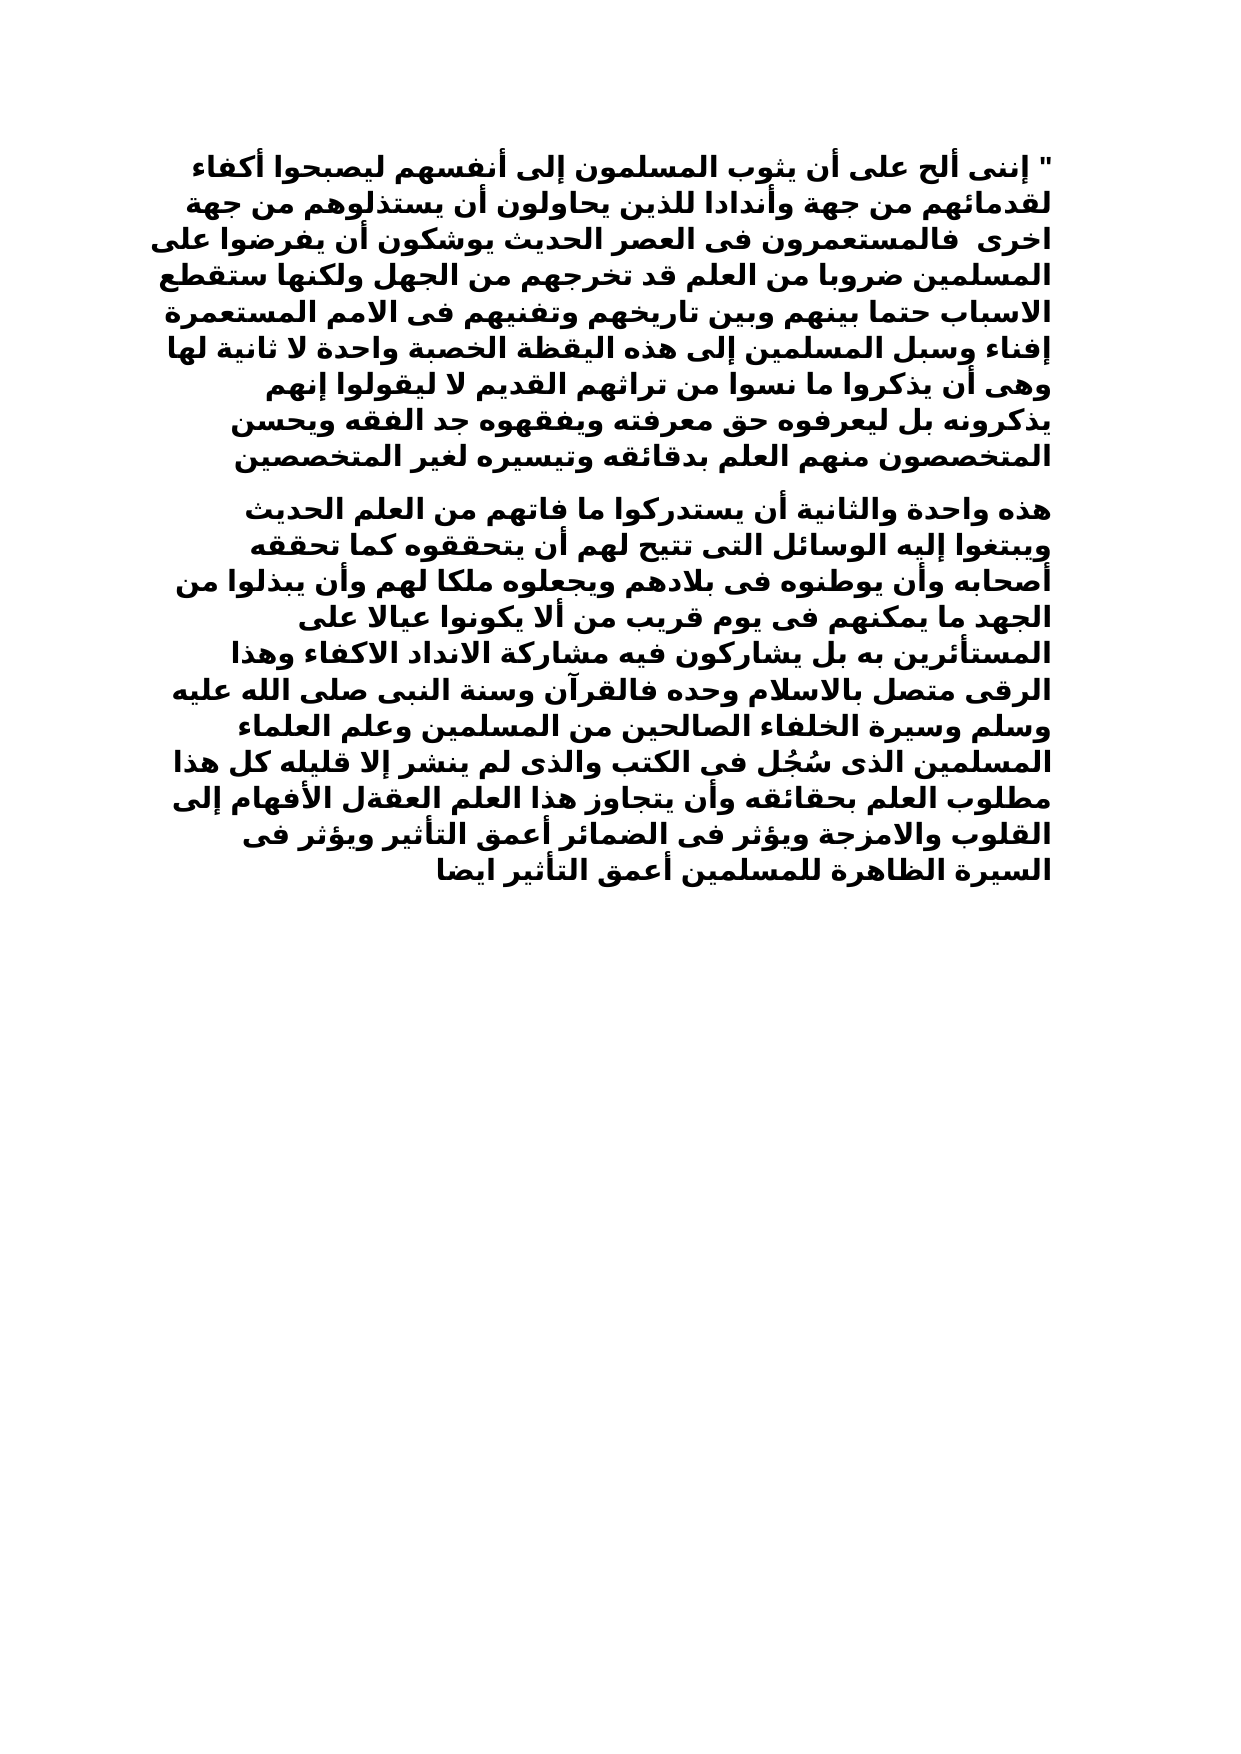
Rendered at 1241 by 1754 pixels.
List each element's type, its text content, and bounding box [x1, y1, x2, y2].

text هذه واحدة والثانية أن يستدركوا ما فاتهم من العلم الحديث ويبتغوا إليه الوسائل التى تتيح لهم أن يتحققوه كما تحققه أصحابه وأن يوطنوه فى بلادهم ويجعلوه ملكا لهم وأن يبذلوا من الجهد ما يمكنهم فى يوم قريب من ألا يكونوا عيالا على المستأئرين به بل يشاركون فيه مشاركة الانداد الاكفاء وهذا الرقى متصل بالاسلام وحده فالقرآن وسنة النبى صلى الله عليه وسلم وسيرة الخلفاء الصالحين من المسلمين وعلم العلماء المسلمين الذى سُجُل فى الكتب والذى لم ينشر إلا قليله كل هذا مطلوب العلم بحقائقه وأن يتجاوز هذا العلم العقةل الأفهام إلى القلوب والامزجة ويؤثر فى الضمائر أعمق التأثير ويؤثر فى السيرة الظاهرة للمسلمين أعمق التأثير ايضا [150, 492, 1053, 887]
text " إننى ألح على أن يثوب المسلمون إلى أنفسهم ليصبحوا أكفاء لقدمائهم من جهة وأندادا للذين يحاولون أن يستذلوهم من جهة اخرى فالمستعمرون فى العصر الحديث يوشكون أن يفرضوا على المسلمين ضروبا من العلم قد تخرجهم من الجهل ولكنها ستقطع الاسباب حتما بينهم وبين تاريخهم وتفنيهم فى الامم المستعمرة إفناء وسبل المسلمين إلى هذه اليقظة الخصبة واحدة لا ثانية لها وهى أن يذكروا ما نسوا من تراثهم القديم لا ليقولوا إنهم يذكرونه بل ليعرفوه حق معرفته ويفقهوه جد الفقه ويحسن المتخصصون منهم العلم بدقائقه وتيسيره لغير المتخصصين [150, 150, 1053, 473]
